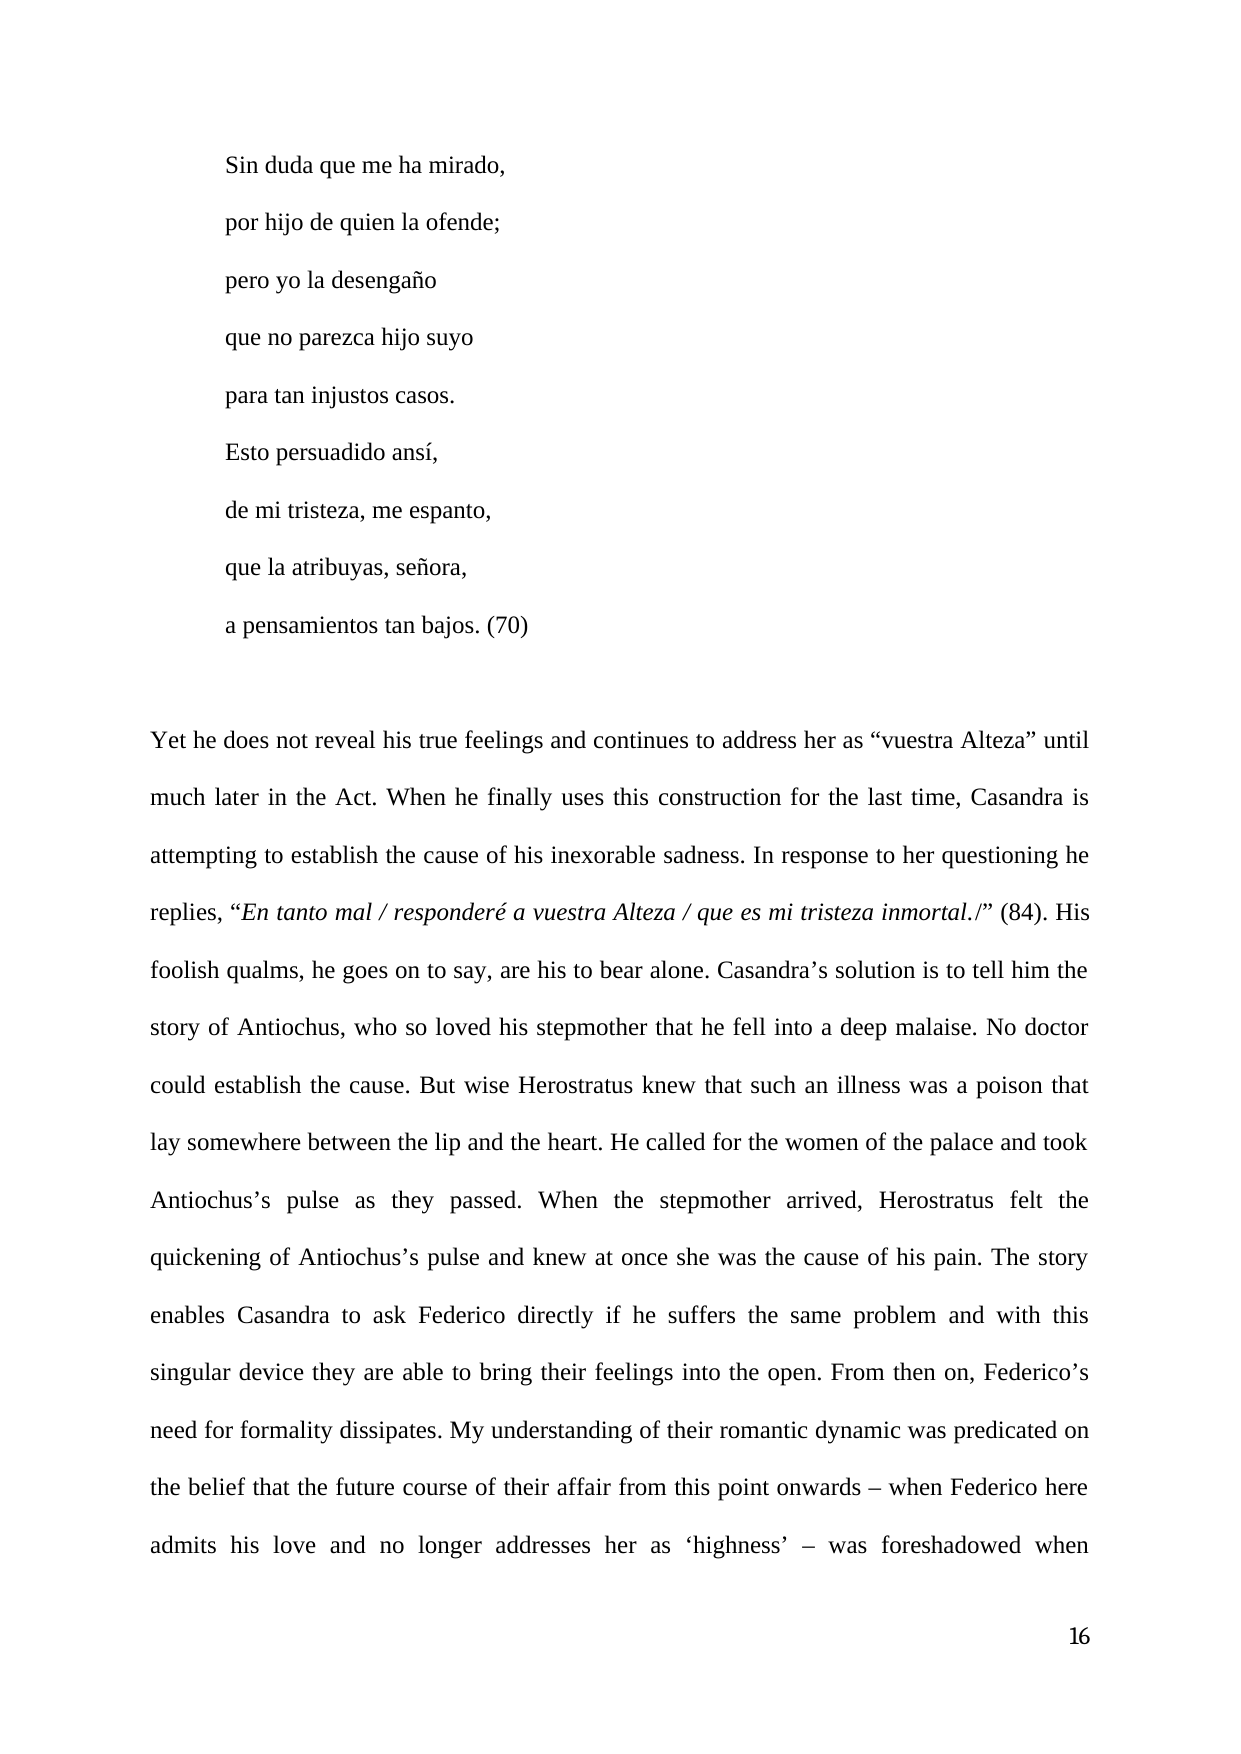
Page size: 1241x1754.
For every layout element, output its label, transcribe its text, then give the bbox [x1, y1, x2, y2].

text que la atribuyas, señora, [225, 552, 1090, 581]
text a pensamientos tan bajos. (70) [225, 610, 1090, 639]
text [150, 725, 1090, 1559]
text de mi tristeza, me espanto, [225, 495, 1090, 524]
text pero yo la desengaño [225, 265, 1090, 294]
text que no parezca hijo suyo [225, 322, 1090, 351]
text por hijo de quien la ofende; [225, 207, 1090, 236]
text Esto persuadido ansí, [225, 437, 1090, 466]
text Sin duda que me ha mirado, [225, 150, 1090, 179]
text para tan injustos casos. [225, 380, 1090, 409]
